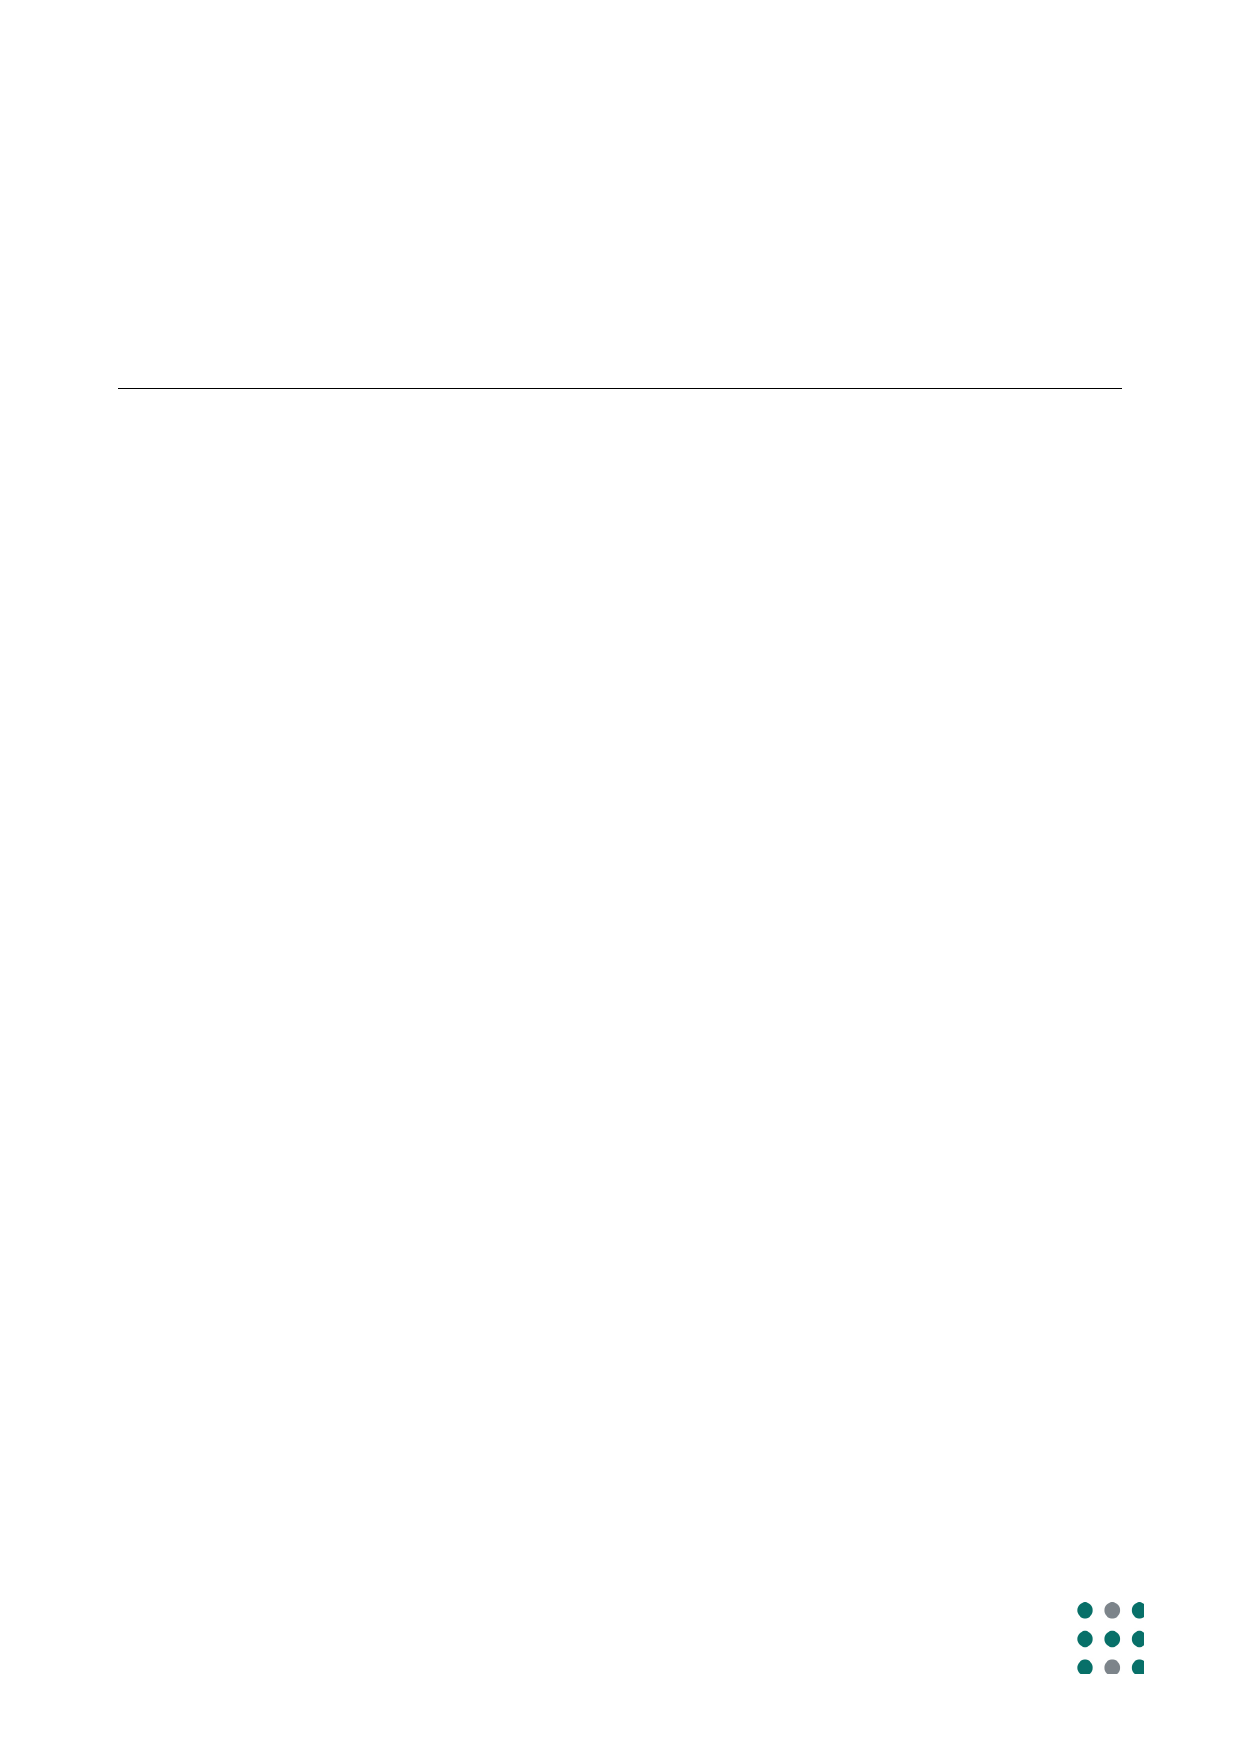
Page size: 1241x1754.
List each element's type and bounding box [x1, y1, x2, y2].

picture [1077, 1602, 1144, 1674]
